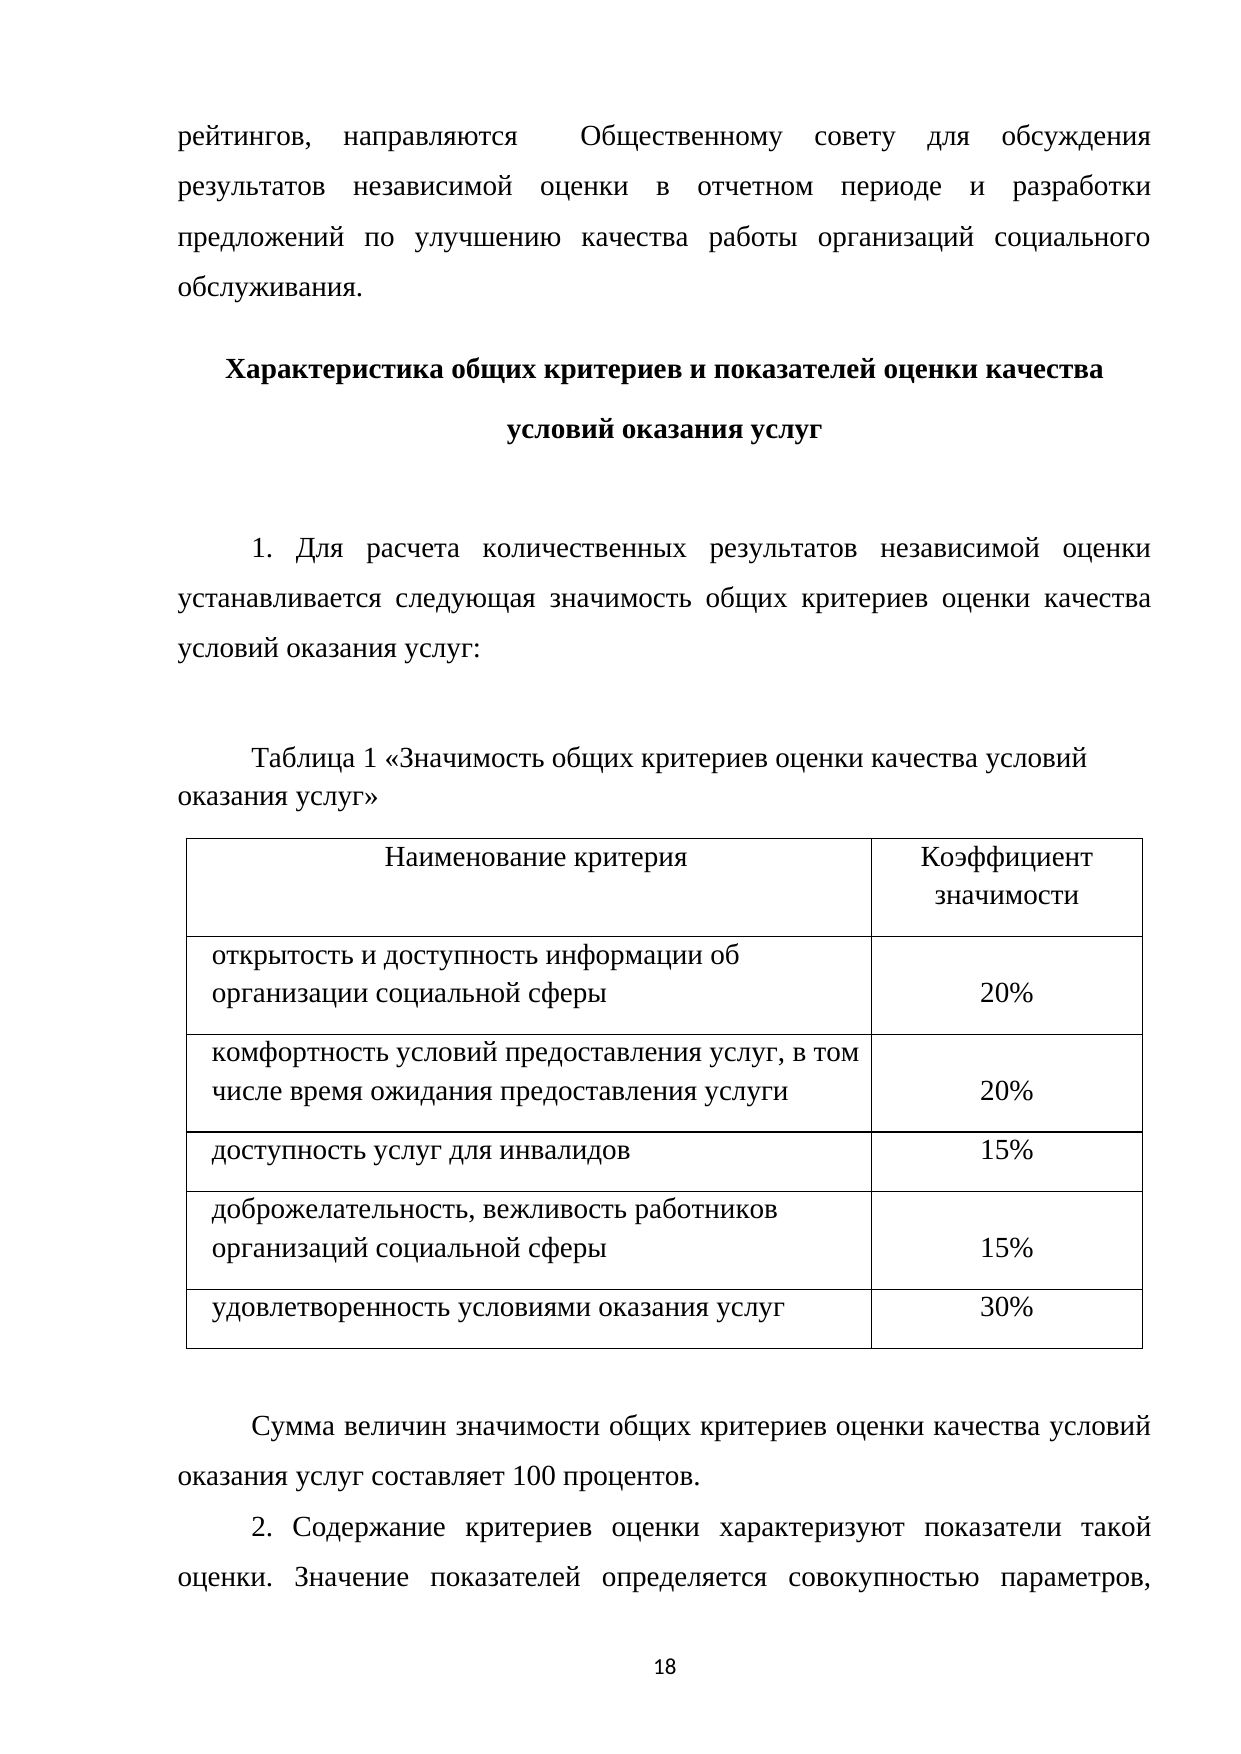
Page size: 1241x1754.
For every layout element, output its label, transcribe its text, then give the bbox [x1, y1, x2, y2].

text Характеристика общих критериев и показателей оценки качества [177, 352, 1152, 385]
text Сумма величин значимости общих критериев оценки качества условий оказания услуг составляет 100 процентов. [177, 1408, 1152, 1492]
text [177, 118, 1152, 303]
table_cell 20% [872, 1035, 1142, 1131]
table_header Коэффициент значимости [872, 839, 1142, 936]
table_cell 20% [872, 937, 1142, 1033]
text условий оказания услуг [177, 411, 1152, 444]
table_cell комфортность условий предоставления услуг, в том числе время ожидания предоставления услуги [187, 1035, 871, 1131]
table_header Наименование критерия [187, 839, 871, 936]
table_cell доброжелательность, вежливость работников организаций социальной сферы [187, 1192, 871, 1288]
table_cell 30% [872, 1290, 1142, 1348]
table_cell 15% [872, 1192, 1142, 1288]
text Таблица 1 «Значимость общих критериев оценки качества условий оказания услуг» [177, 740, 1152, 812]
table_cell открытость и доступность информации об организации социальной сферы [187, 937, 871, 1033]
table_cell удовлетворенность условиями оказания услуг [187, 1290, 871, 1348]
text 1. Для расчета количественных результатов независимой оценки устанавливается следующая значимость общих критериев оценки качества условий оказания услуг: [177, 530, 1152, 664]
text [177, 1509, 1152, 1593]
table_cell доступность услуг для инвалидов [187, 1133, 871, 1191]
table_cell 15% [872, 1133, 1142, 1191]
